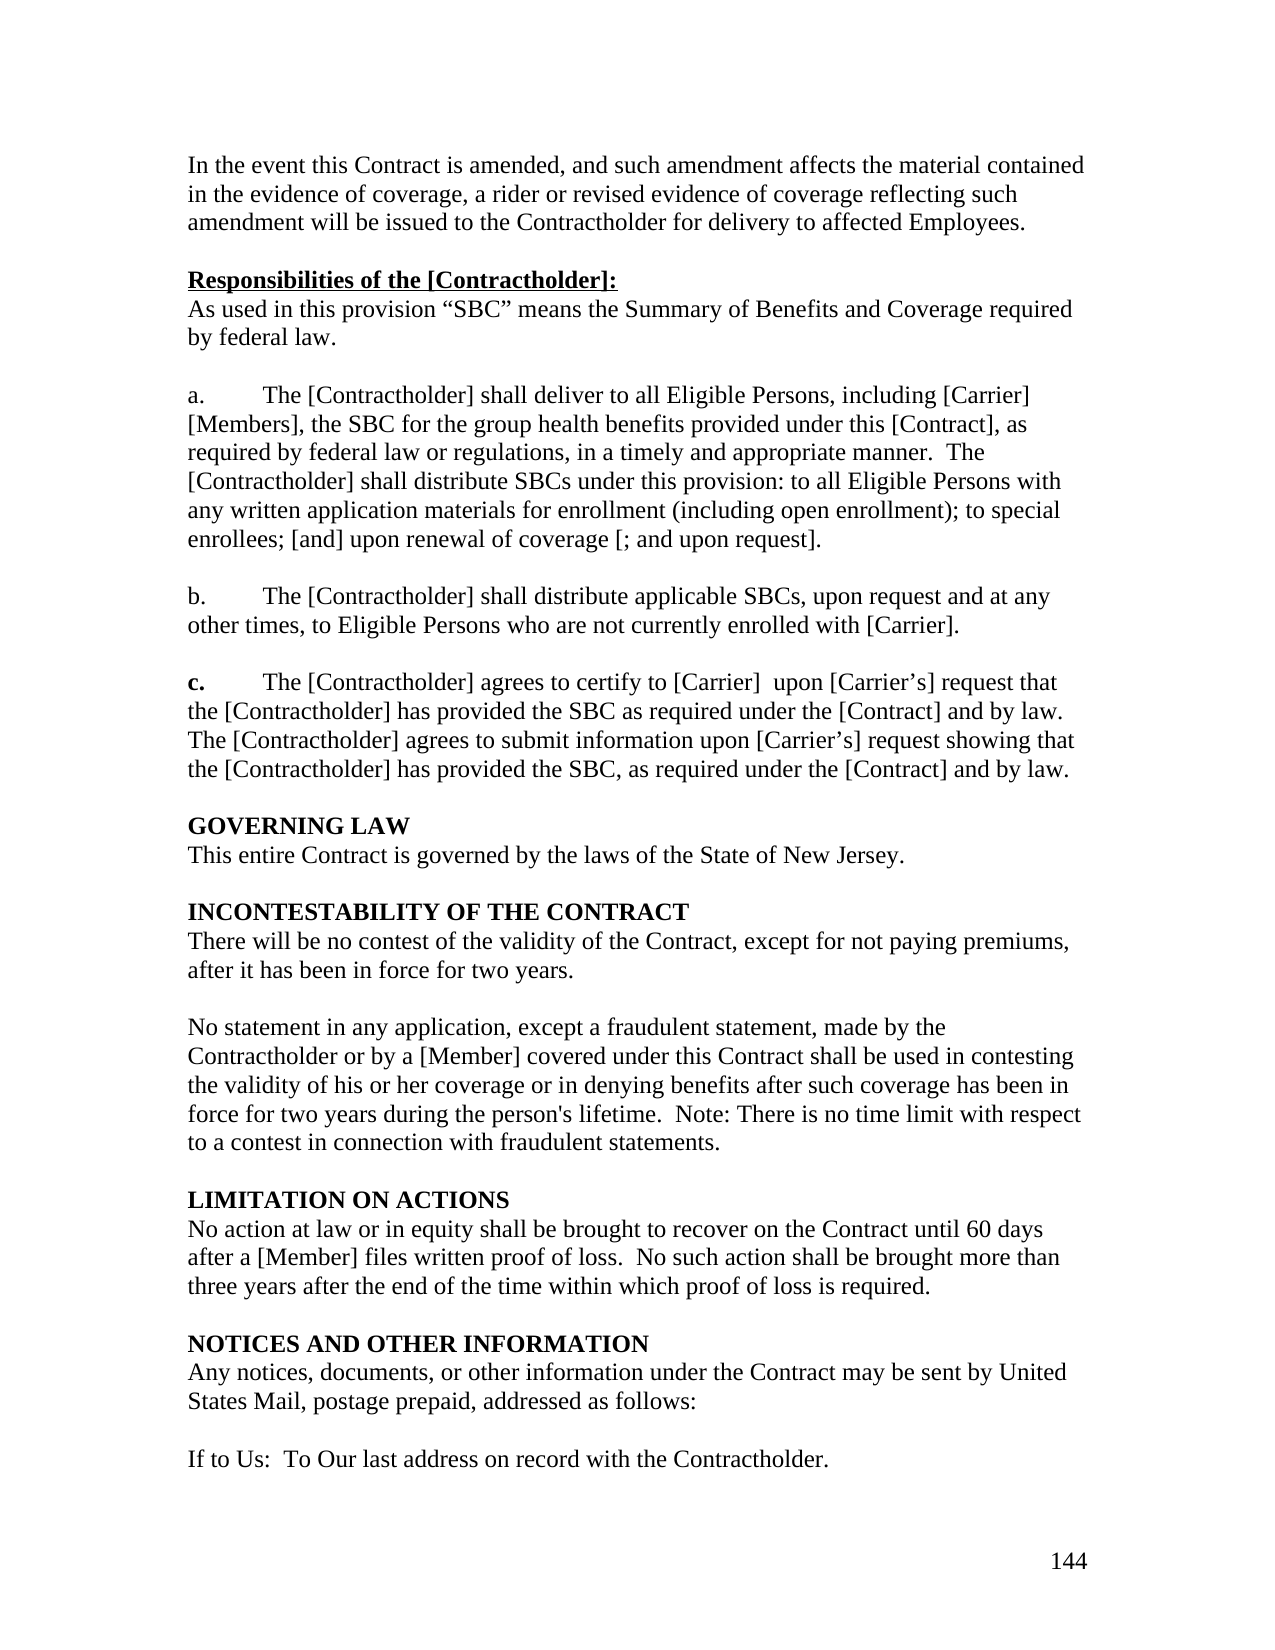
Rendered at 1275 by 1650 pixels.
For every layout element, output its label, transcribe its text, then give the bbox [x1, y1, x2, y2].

text b. The [Contractholder] shall distribute applicable SBCs, upon request and at any other times, to Eligible Persons who are not currently enrolled with [Carrier]. [187, 581, 1087, 639]
text If to Us: To Our last address on record with the Contractholder. [187, 1444, 1087, 1472]
text In the event this Contract is amended, and such amendment affects the material contained in the evidence of coverage, a rider or revised evidence of coverage reflecting such amendment will be issued to the Contractholder for delivery to affected Employees. [187, 150, 1087, 236]
text There will be no contest of the validity of the Contract, except for not paying premiums, after it has been in force for two years. [187, 926, 1087, 984]
text LIMITATION ON ACTIONS [187, 1185, 1087, 1214]
text a. The [Contractholder] shall deliver to all Eligible Persons, including [Carrier] [Members], the SBC for the group health benefits provided under this [Contract], as required by federal law or regulations, in a timely and appropriate manner. The [Contractholder] shall distribute SBCs under this provision: to all Eligible Persons with any written application materials for enrollment (including open enrollment); to special enrollees; [and] upon renewal of coverage [; and upon request]. [187, 380, 1087, 581]
text GOVERNING LAW [187, 811, 1087, 840]
text NOTICES AND OTHER INFORMATION [187, 1329, 1087, 1357]
text Responsibilities of the [Contractholder]: As used in this provision “SBC” means the Summary of Benefits and Coverage required by federal law. [187, 265, 1087, 351]
text Any notices, documents, or other information under the Contract may be sent by United States Mail, postage prepaid, addressed as follows: [187, 1357, 1087, 1415]
text No statement in any application, except a fraudulent statement, made by the Contractholder or by a [Member] covered under this Contract shall be used in contesting the validity of his or her coverage or in denying benefits after such coverage has been in force for two years during the person's lifetime. Note: There is no time limit with respect to a contest in connection with fraudulent statements. [187, 1012, 1087, 1156]
text c. The [Contractholder] agrees to certify to [Carrier] upon [Carrier’s] request that the [Contractholder] has provided the SBC as required under the [Contract] and by law. The [Contractholder] agrees to submit information upon [Carrier’s] request showing that the [Contractholder] has provided the SBC, as required under the [Contract] and by law. [187, 667, 1087, 782]
text No action at law or in equity shall be brought to recover on the Contract until 60 days after a [Member] files written proof of loss. No such action shall be brought more than three years after the end of the time within which proof of loss is required. [187, 1214, 1087, 1300]
text This entire Contract is governed by the laws of the State of . [187, 840, 1087, 869]
text INCONTESTABILITY OF THE CONTRACT [187, 897, 1087, 926]
